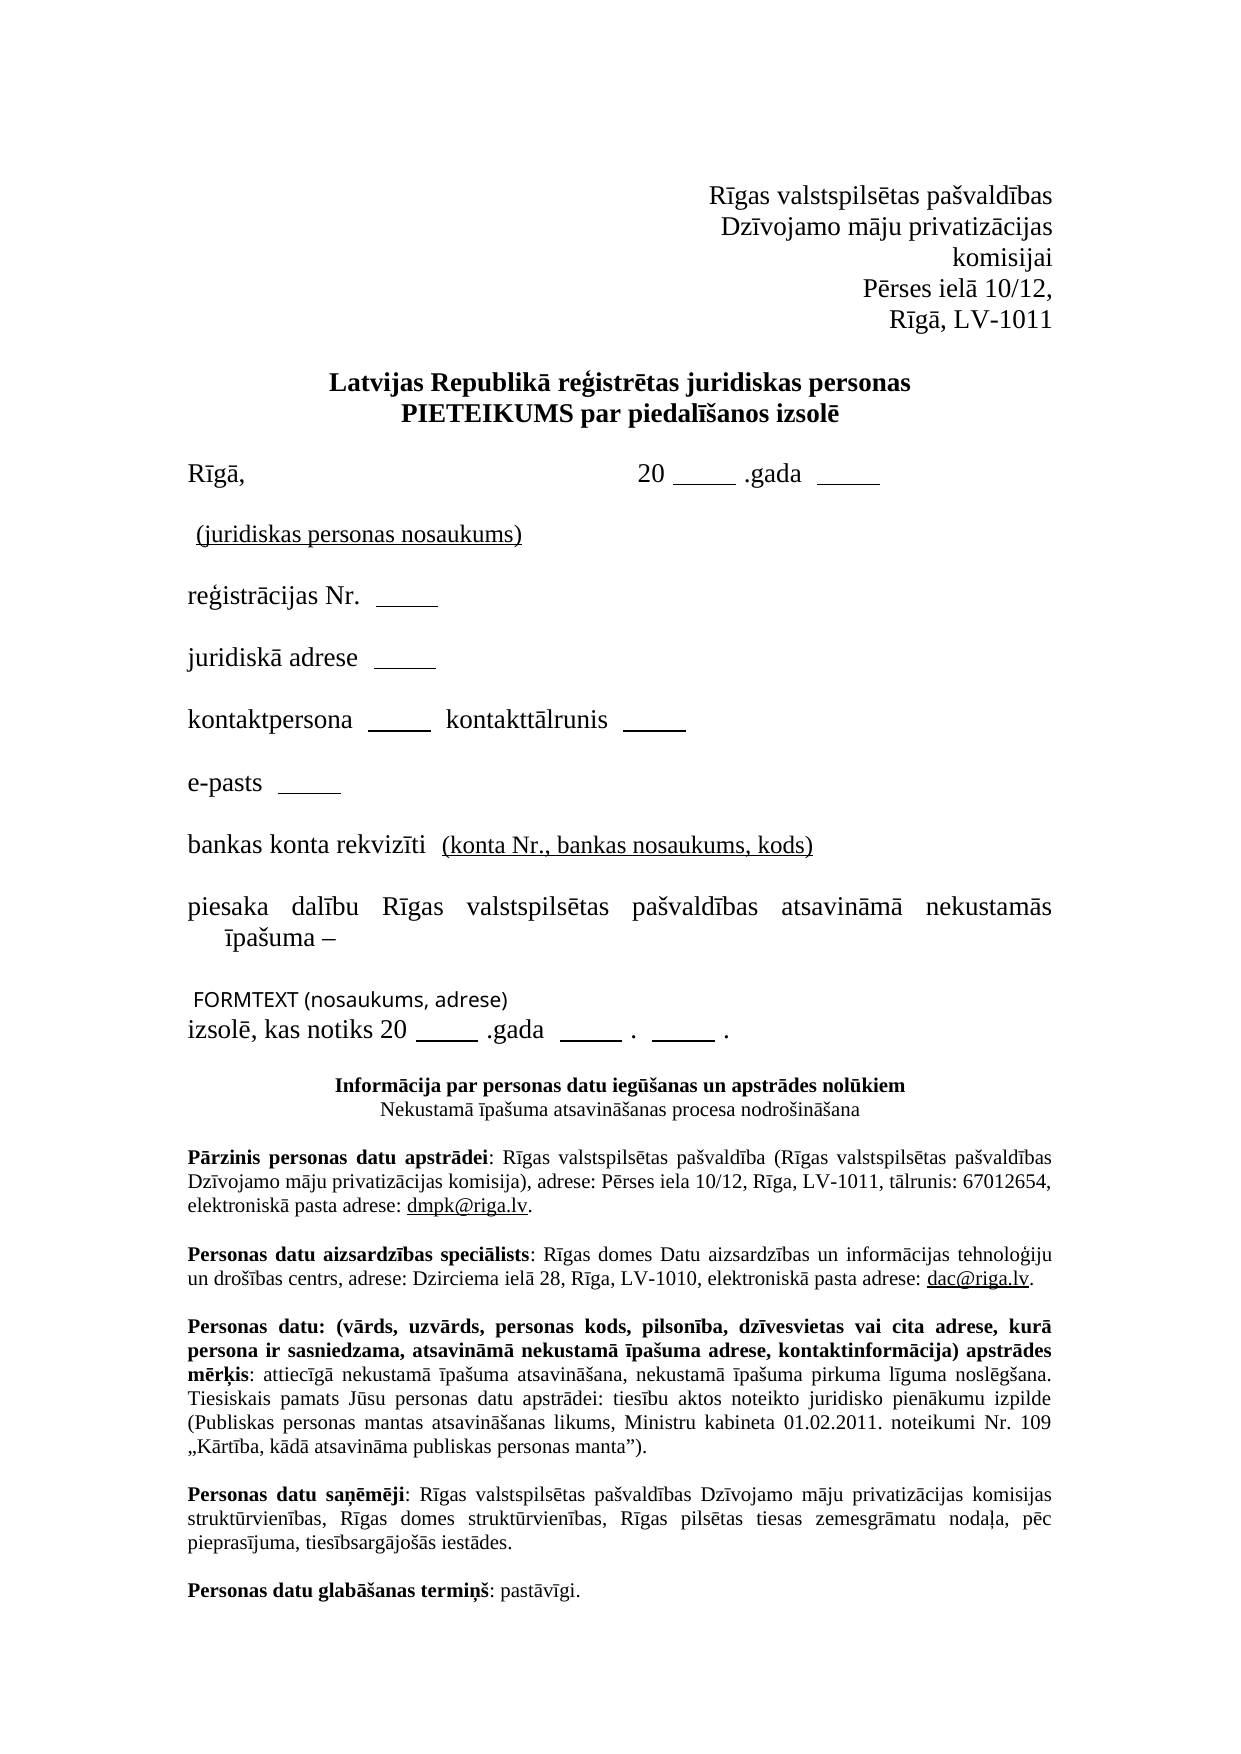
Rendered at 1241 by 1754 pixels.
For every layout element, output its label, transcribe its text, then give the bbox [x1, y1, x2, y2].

text Pērses ielā 10/12, [637, 272, 1053, 303]
text Informācija par personas datu iegūšanas un apstrādes nolūkiem [187, 1073, 1053, 1097]
text Personas datu: (vārds, uzvārds, personas kods, pilsonība, dzīvesvietas vai cita adrese, kurā persona ir sasniedzama, atsavināmā nekustamā īpašuma adrese, kontaktinformācija) apstrādes mērķis: attiecīgā nekustamā īpašuma atsavināšana, nekustamā īpašuma pirkuma līguma noslēgšana. Tiesiskais pamats Jūsu personas datu apstrādei: tiesību aktos noteikto juridisko pienākumu izpilde (Publiskas personas mantas atsavināšanas likums, Ministru kabineta 01.02.2011. noteikumi Nr. 109 „Kārtība, kādā atsavināma publiskas personas manta”). [187, 1314, 1053, 1458]
text e-pasts [187, 766, 1053, 797]
text bankas konta rekvizīti [187, 828, 1053, 859]
subtitle Latvijas Republikā reģistrētas juridiskas personas [187, 366, 1053, 397]
text Dzīvojamo māju privatizācijas komisijai [562, 210, 1053, 272]
text reģistrācijas Nr. [187, 579, 1053, 610]
text piesaka dalību Rīgas valstspilsētas pašvaldības atsavināmā nekustamās īpašuma – [187, 890, 1053, 953]
text Rīgas valstspilsētas pašvaldības [562, 179, 1053, 210]
text Personas datu saņēmēji: Rīgas valstspilsētas pašvaldības Dzīvojamo māju privatizācijas komisijas struktūrvienības, Rīgas domes struktūrvienības, Rīgas pilsētas tiesas zemesgrāmatu nodaļa, pēc pieprasījuma, tiesībsargājošās iestādes. [187, 1482, 1053, 1554]
subtitle PIETEIKUMS par piedalīšanos izsolē [187, 397, 1053, 428]
text Rīgā, 20.gada [187, 457, 1053, 488]
text Personas datu aizsardzības speciālists: Rīgas domes Datu aizsardzības un informācijas tehnoloģiju un drošības centrs, adrese: Dzirciema ielā 28, Rīga, LV-1010, elektroniskā pasta adrese: dac@riga.lv. [187, 1242, 1053, 1290]
text kontaktpersona kontakttālrunis [187, 703, 1053, 734]
text juridiskā adrese [187, 641, 1053, 672]
text Nekustamā īpašuma atsavināšanas procesa nodrošināšana [187, 1097, 1053, 1121]
text izsolē, kas notiks 20.gada . . [187, 1013, 1053, 1044]
text Rīgā, LV-1011 [637, 303, 1053, 334]
text Pārzinis personas datu apstrādei: Rīgas valstspilsētas pašvaldība (Rīgas valstspilsētas pašvaldības Dzīvojamo māju privatizācijas komisija), adrese: Pērses iela 10/12, Rīga, LV-1011, tālrunis: 67012654, elektroniskā pasta adrese: dmpk@riga.lv. [187, 1145, 1053, 1217]
text Personas datu glabāšanas termiņš: pastāvīgi. [187, 1578, 1053, 1602]
